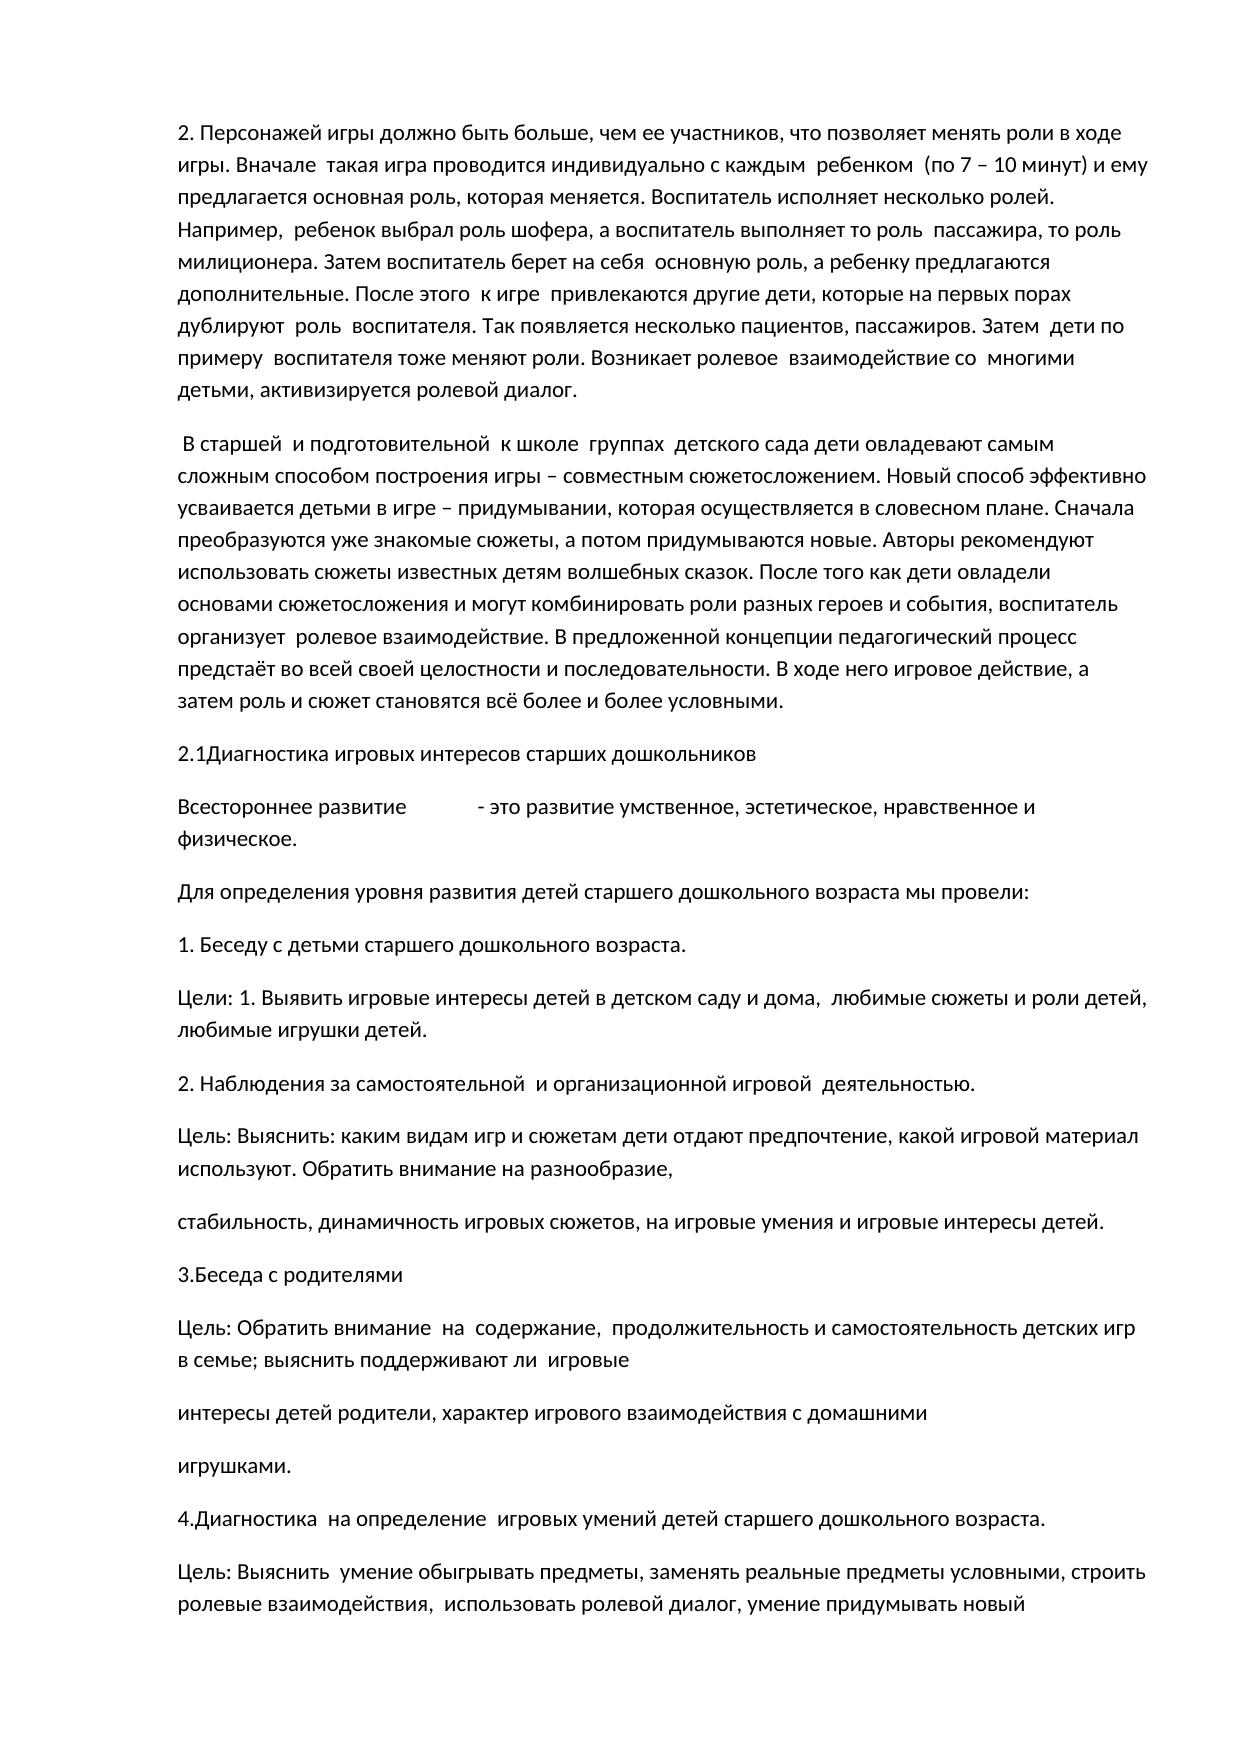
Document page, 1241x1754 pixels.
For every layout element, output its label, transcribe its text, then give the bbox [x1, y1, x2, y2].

text 4.Диагностика на определение игровых умений детей старшего дошкольного возраста. [177, 1504, 1152, 1532]
text Цель: Выяснить: каким видам игр и сюжетам дети отдают предпочтение, какой игровой материал используют. Обратить внимание на разнообразие, [177, 1122, 1152, 1182]
text 3.Беседа с родителями [177, 1260, 1152, 1288]
text 2.1Диагностика игровых интересов старших дошкольников [177, 739, 1152, 767]
text Цели: 1. Выявить игровые интересы детей в детском саду и дома, любимые сюжеты и роли детей, любимые игрушки детей. [177, 983, 1152, 1044]
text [177, 1557, 1152, 1617]
text игрушками. [177, 1451, 1152, 1479]
text В старшей и подготовительной к школе группах детского сада дети овладевают самым сложным способом построения игры – совместным сюжетосложением. Новый способ эффективно усваивается детьми в игре – придумывании, которая осуществляется в словесном плане. Сначала преобразуются уже знакомые сюжеты, а потом придумываются новые. Авторы рекомендуют использовать сюжеты известных детям волшебных сказок. После того как дети овладели основами сюжетосложения и могут комбинировать роли разных героев и события, воспитатель организует ролевое взаимодействие. В предложенной концепции педагогический процесс предстаёт во всей своей целостности и последовательности. В ходе него игровое действие, а затем роль и сюжет становятся всё более и более условными. [177, 429, 1152, 714]
text Цель: Обратить внимание на содержание, продолжительность и самостоятельность детских игр в семье; выяснить поддерживают ли игровые [177, 1313, 1152, 1373]
text Всестороннее развитие - это развитие умственное, эстетическое, нравственное и физическое. [177, 792, 1152, 852]
text 1. Беседу с детьми старшего дошкольного возраста. [177, 930, 1152, 958]
text 2. Наблюдения за самостоятельной и организационной игровой деятельностью. [177, 1069, 1152, 1097]
text интересы детей родители, характер игрового взаимодействия с домашними [177, 1398, 1152, 1426]
text Для определения уровня развития детей старшего дошкольного возраста мы провели: [177, 877, 1152, 905]
text стабильность, динамичность игровых сюжетов, на игровые умения и игровые интересы детей. [177, 1207, 1152, 1235]
text 2. Персонажей игры должно быть больше, чем ее участников, что позволяет менять роли в ходе игры. Вначале такая игра проводится индивидуально с каждым ребенком (по 7 – 10 минут) и ему предлагается основная роль, которая меняется. Воспитатель исполняет несколько ролей. Например, ребенок выбрал роль шофера, а воспитатель выполняет то роль пассажира, то роль милиционера. Затем воспитатель берет на себя основную роль, а ребенку предлагаются дополнительные. После этого к игре привлекаются другие дети, которые на первых порах дублируют роль воспитателя. Так появляется несколько пациентов, пассажиров. Затем дети по примеру воспитателя тоже меняют роли. Возникает ролевое взаимодействие со многими детьми, активизируется ролевой диалог. [177, 118, 1152, 404]
